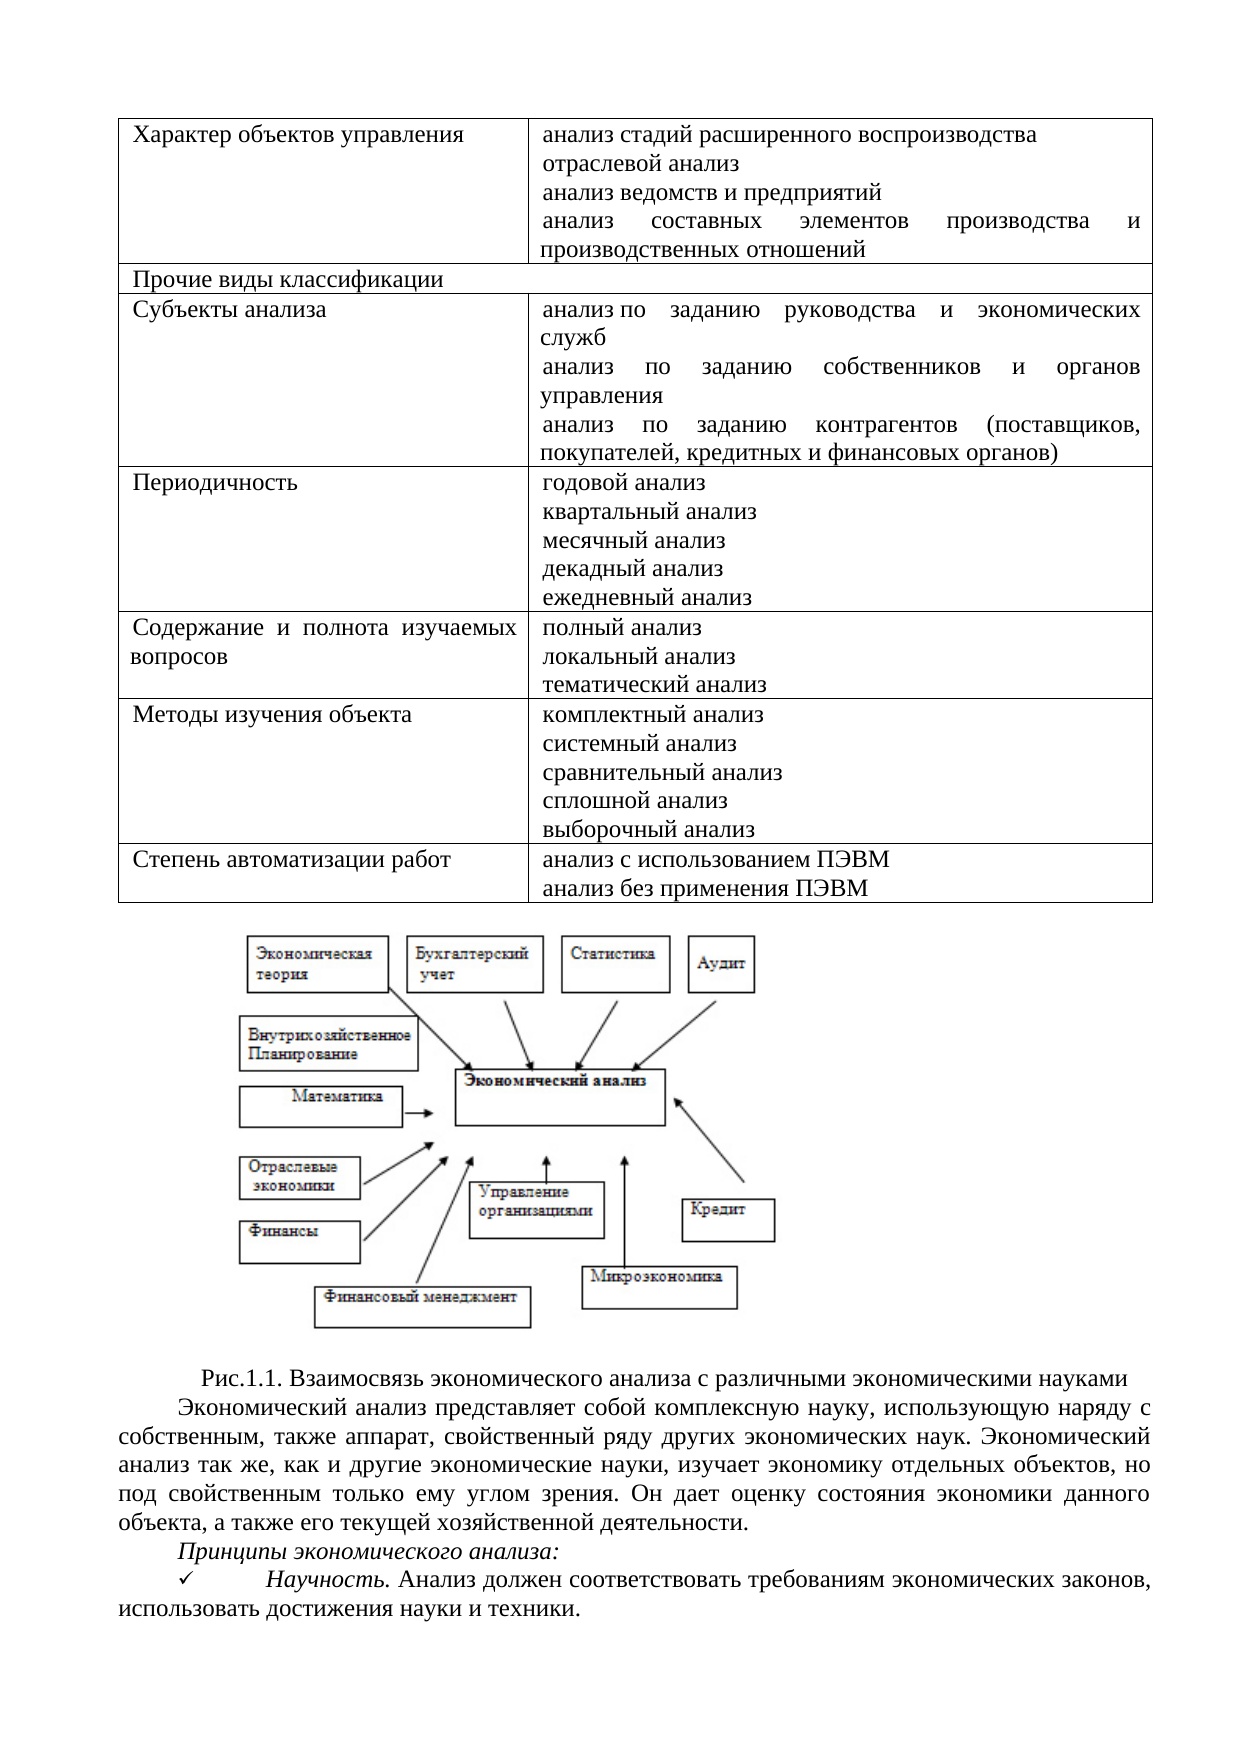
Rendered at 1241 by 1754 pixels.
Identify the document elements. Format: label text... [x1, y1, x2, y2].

table_cell комплектный анализ системный анализ сравнительный анализ сплошной анализ выборочный анализ [529, 699, 1152, 843]
table_cell анализ с использованием ПЭВМ анализ без применения ПЭВМ [529, 844, 1152, 902]
list Научность. Анализ должен соответствовать требованиям экономических законов, использовать достижения науки и техники. [118, 1564, 1152, 1622]
picture [233, 931, 782, 1335]
table_cell Содержание и полнота изучаемых вопросов [119, 612, 528, 698]
table_cell анализ по заданию руководства и экономических служб анализ по заданию собственников и органов управления анализ по заданию контрагентов (поставщиков, покупателей, кредитных и финансовых органов) [529, 294, 1152, 466]
table_cell годовой анализ квартальный анализ месячный анализ декадный анализ ежедневный анализ [529, 467, 1152, 611]
text Принципы экономического анализа: [118, 1536, 1152, 1564]
table_cell Степень автоматизации работ [119, 844, 528, 902]
table_cell полный анализ локальный анализ тематический анализ [529, 612, 1152, 698]
text Экономический анализ представляет собой комплексную науку, использующую наряду с собственным, также аппарат, свойственный ряду других экономических наук. Экономический анализ так же, как и другие экономические науки, изучает экономику отдельных объектов, но под свойственным только ему углом зрения. Он дает оценку состояния экономики данного объекта, а также его текущей хозяйственной деятельности. [118, 1392, 1152, 1536]
table_cell Прочие виды классификации [119, 264, 1152, 293]
table_cell Субъекты анализа [119, 294, 528, 466]
table_cell Периодичность [119, 467, 528, 611]
table_cell Характер объектов управления [119, 119, 528, 263]
table_cell анализ стадий расширенного воспроизводства отраслевой анализ анализ ведомств и предприятий анализ составных элементов производства и производственных отношений [529, 119, 1152, 263]
table_cell Методы изучения объекта [119, 699, 528, 843]
text Рис.1.1. Взаимосвязь экономического анализа с различными экономическими науками [118, 1363, 1152, 1392]
